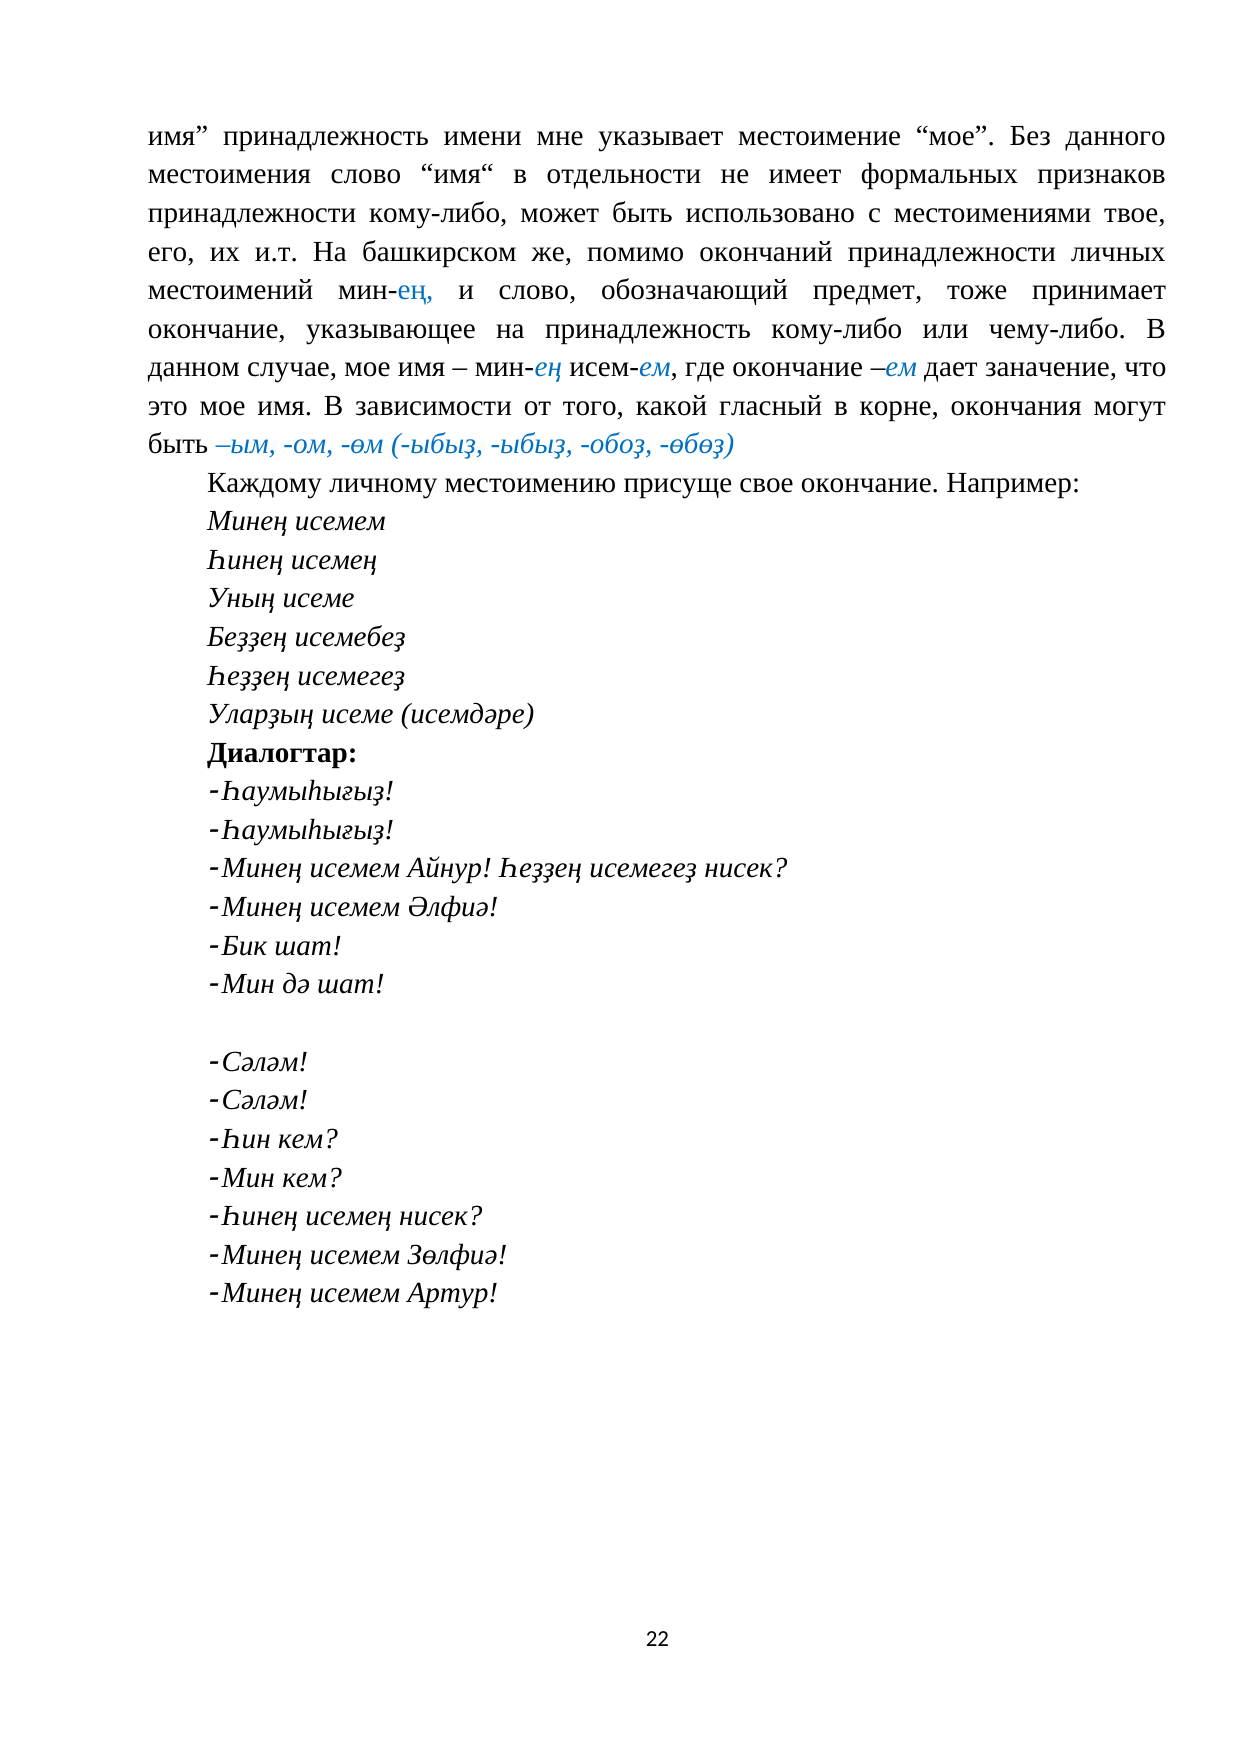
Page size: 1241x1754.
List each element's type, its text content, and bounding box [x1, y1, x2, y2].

list Сәләм! [148, 1082, 1167, 1116]
list Минең исемем Зөлфиә! [148, 1237, 1167, 1271]
text Беҙҙең исемебеҙ [148, 619, 1167, 653]
text Каждому личному местоимению присуще свое окончание. Например: [148, 465, 1167, 498]
list Минең исемем Әлфиә! [148, 889, 1167, 923]
list Минең исемем Айнур! Һеҙҙең исемегеҙ нисек? [148, 851, 1167, 884]
list Бик шат! [148, 928, 1167, 962]
list Мин дә шат! [148, 967, 1167, 1000]
list Һин кем? [148, 1121, 1167, 1155]
text Минең исемем [148, 503, 1167, 537]
text Уларҙың исеме (исемдәре) [148, 696, 1167, 730]
text Диалогтар: [148, 735, 1167, 768]
text Һинең исемең [148, 542, 1167, 576]
list Һаумыһығыҙ! [148, 773, 1167, 807]
list Мин кем? [148, 1160, 1167, 1193]
list Сәләм! [148, 1044, 1167, 1077]
list Һинең исемең нисек? [148, 1198, 1167, 1232]
text Уның исеме [148, 581, 1167, 614]
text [148, 118, 1167, 460]
list Һаумыһығыҙ! [148, 812, 1167, 846]
text Һеҙҙең исемегеҙ [148, 658, 1167, 691]
list Минең исемем Артур! [148, 1276, 1167, 1309]
